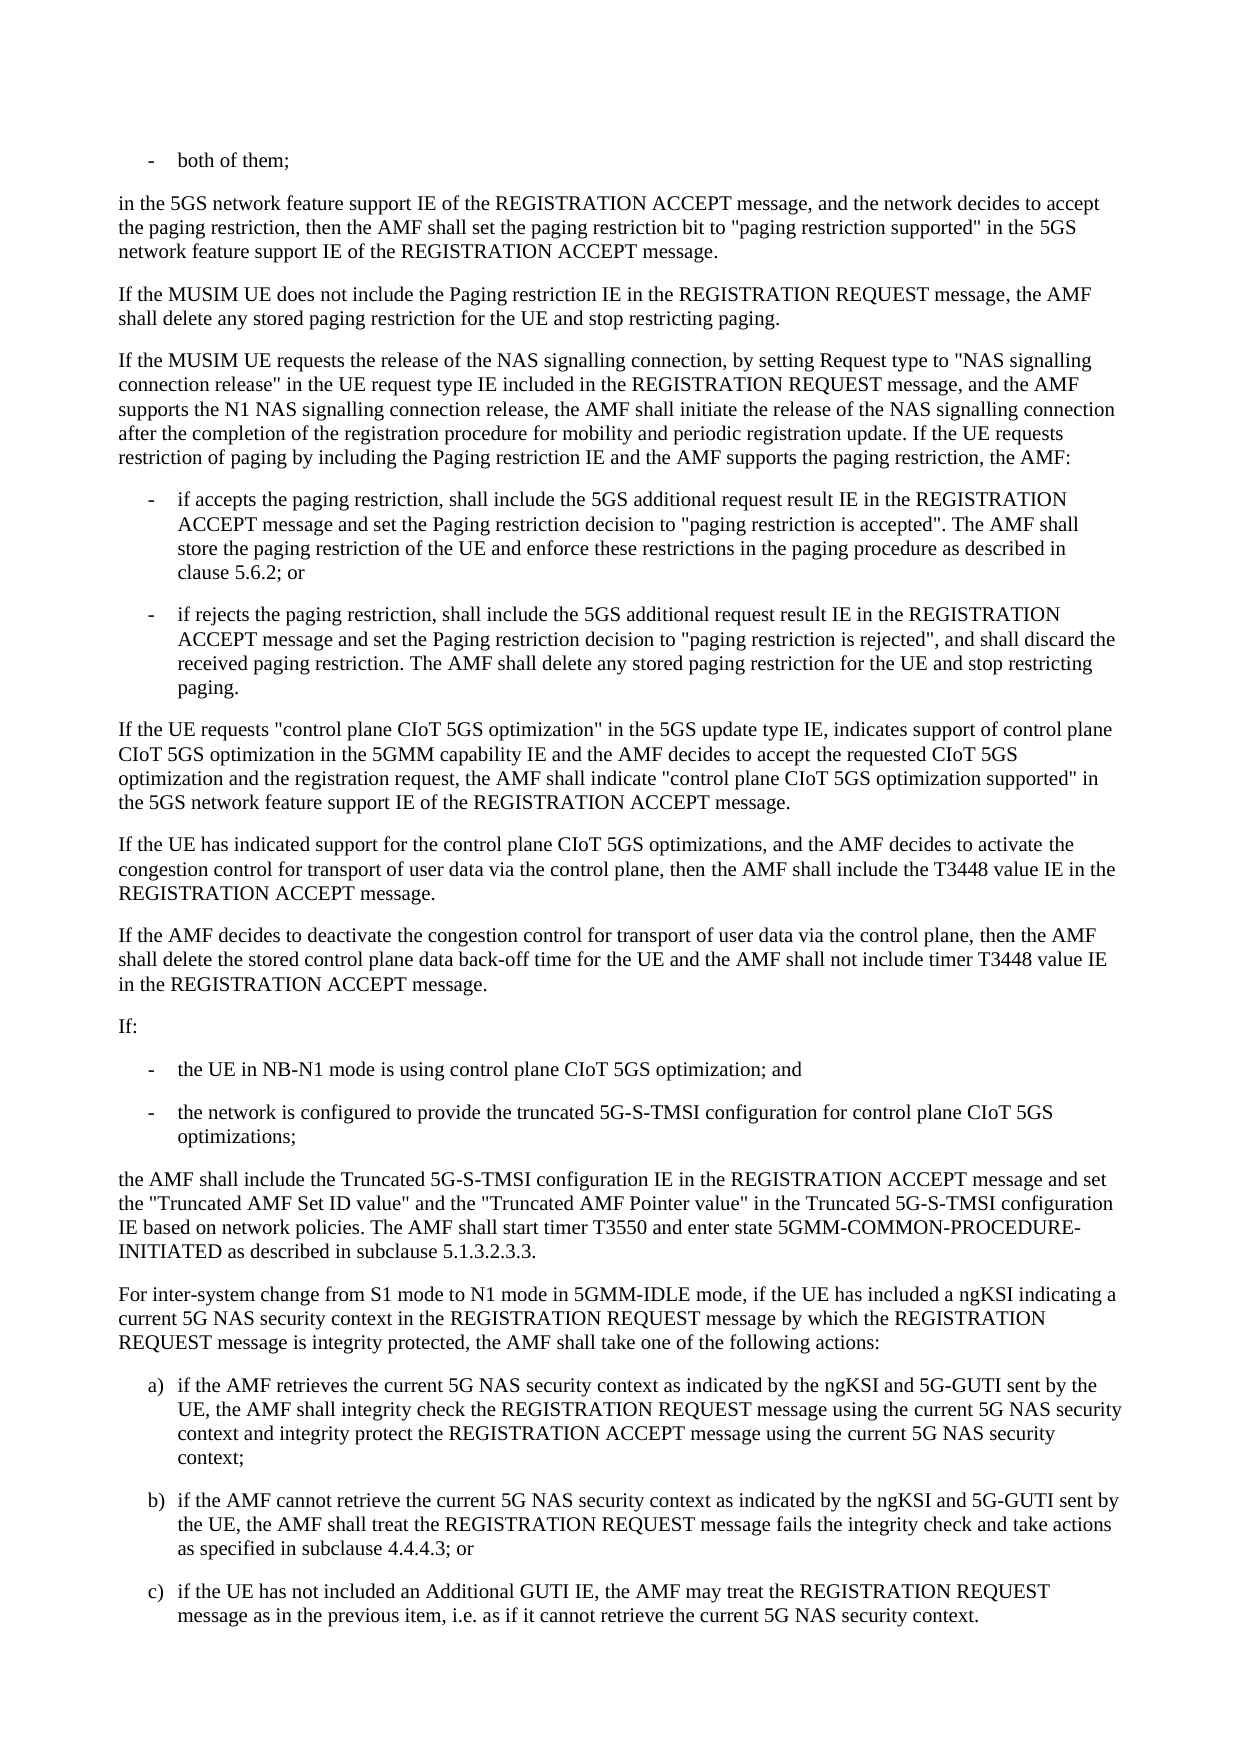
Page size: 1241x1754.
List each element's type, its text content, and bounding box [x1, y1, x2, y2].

text b) if the AMF cannot retrieve the current 5G NAS security context as indicated by the ngKSI and 5G-GUTI sent by the UE, the AMF shall treat the REGISTRATION REQUEST message fails the integrity check and take actions as specified in subclause 4.4.4.3; or [148, 1488, 1122, 1560]
text - the UE in NB-N1 mode is using control plane CIoT 5GS optimization; and [148, 1057, 1122, 1081]
text - both of them; [148, 148, 1122, 172]
text If the UE requests "control plane CIoT 5GS optimization" in the 5GS update type IE, indicates support of control plane CIoT 5GS optimization in the 5GMM capability IE and the AMF decides to accept the requested CIoT 5GS optimization and the registration request, the AMF shall indicate "control plane CIoT 5GS optimization supported" in the 5GS network feature support IE of the REGISTRATION ACCEPT message. [118, 717, 1122, 814]
text If the AMF decides to deactivate the congestion control for transport of user data via the control plane, then the AMF shall delete the stored control plane data back-off time for the UE and the AMF shall not include timer T3448 value IE in the REGISTRATION ACCEPT message. [118, 923, 1122, 996]
text If the MUSIM UE does not include the Paging restriction IE in the REGISTRATION REQUEST message, the AMF shall delete any stored paging restriction for the UE and stop restricting paging. [118, 281, 1122, 329]
text If the MUSIM UE requests the release of the NAS signalling connection, by setting Request type to "NAS signalling connection release" in the UE request type IE included in the REGISTRATION REQUEST message, and the AMF supports the N1 NAS signalling connection release, the AMF shall initiate the release of the NAS signalling connection after the completion of the registration procedure for mobility and periodic registration update. If the UE requests restriction of paging by including the Paging restriction IE and the AMF supports the paging restriction, the AMF: [118, 348, 1122, 469]
text a) if the AMF retrieves the current 5G NAS security context as indicated by the ngKSI and 5G-GUTI sent by the UE, the AMF shall integrity check the REGISTRATION REQUEST message using the current 5G NAS security context and integrity protect the REGISTRATION ACCEPT message using the current 5G NAS security context; [148, 1373, 1122, 1469]
text - the network is configured to provide the truncated 5G-S-TMSI configuration for control plane CIoT 5GS optimizations; [148, 1100, 1122, 1148]
text - if rejects the paging restriction, shall include the 5GS additional request result IE in the REGISTRATION ACCEPT message and set the Paging restriction decision to "paging restriction is rejected", and shall discard the received paging restriction. The AMF shall delete any stored paging restriction for the UE and stop restricting paging. [148, 602, 1122, 699]
text If: [118, 1014, 1122, 1038]
text - if accepts the paging restriction, shall include the 5GS additional request result IE in the REGISTRATION ACCEPT message and set the Paging restriction decision to "paging restriction is accepted". The AMF shall store the paging restriction of the UE and enforce these restrictions in the paging procedure as described in clause 5.6.2; or [148, 487, 1122, 584]
text the AMF shall include the Truncated 5G-S-TMSI configuration IE in the REGISTRATION ACCEPT message and set the "Truncated AMF Set ID value" and the "Truncated AMF Pointer value" in the Truncated 5G-S-TMSI configuration IE based on network policies. The AMF shall start timer T3550 and enter state 5GMM-COMMON-PROCEDURE-INITIATED as described in subclause 5.1.3.2.3.3. [118, 1167, 1122, 1263]
text in the 5GS network feature support IE of the REGISTRATION ACCEPT message, and the network decides to accept the paging restriction, then the AMF shall set the paging restriction bit to "paging restriction supported" in the 5GS network feature support IE of the REGISTRATION ACCEPT message. [118, 191, 1122, 263]
text c) if the UE has not included an Additional GUTI IE, the AMF may treat the REGISTRATION REQUEST message as in the previous item, i.e. as if it cannot retrieve the current 5G NAS security context. [148, 1579, 1122, 1627]
text For inter-system change from S1 mode to N1 mode in 5GMM-IDLE mode, if the UE has included a ngKSI indicating a current 5G NAS security context in the REGISTRATION REQUEST message by which the REGISTRATION REQUEST message is integrity protected, the AMF shall take one of the following actions: [118, 1282, 1122, 1354]
text If the UE has indicated support for the control plane CIoT 5GS optimizations, and the AMF decides to activate the congestion control for transport of user data via the control plane, then the AMF shall include the T3448 value IE in the REGISTRATION ACCEPT message. [118, 832, 1122, 904]
